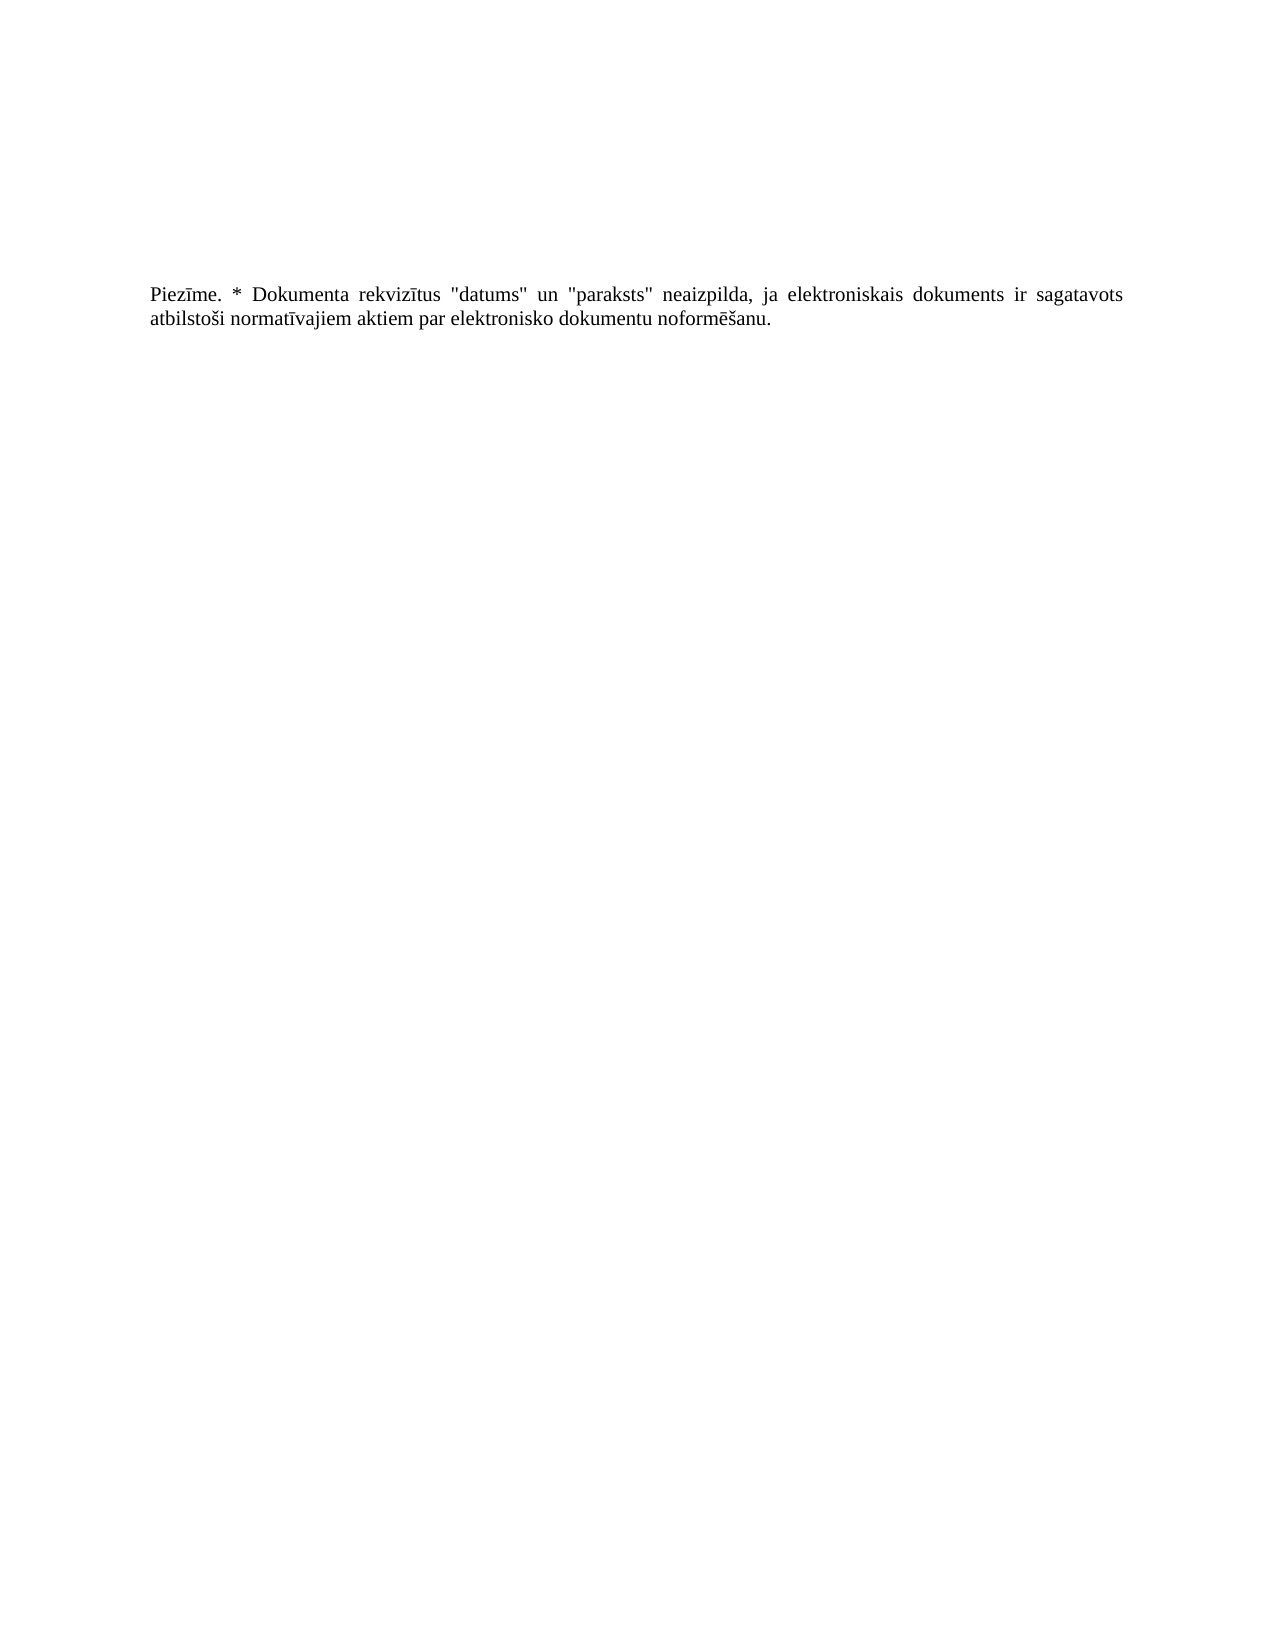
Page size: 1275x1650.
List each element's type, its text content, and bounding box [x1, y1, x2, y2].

text Piezīme. * Dokumenta rekvizītus "datums" un "paraksts" neaizpilda, ja elektroniskais dokuments ir sagatavots atbilstoši normatīvajiem aktiem par elektronisko dokumentu noformēšanu. [150, 282, 1125, 330]
